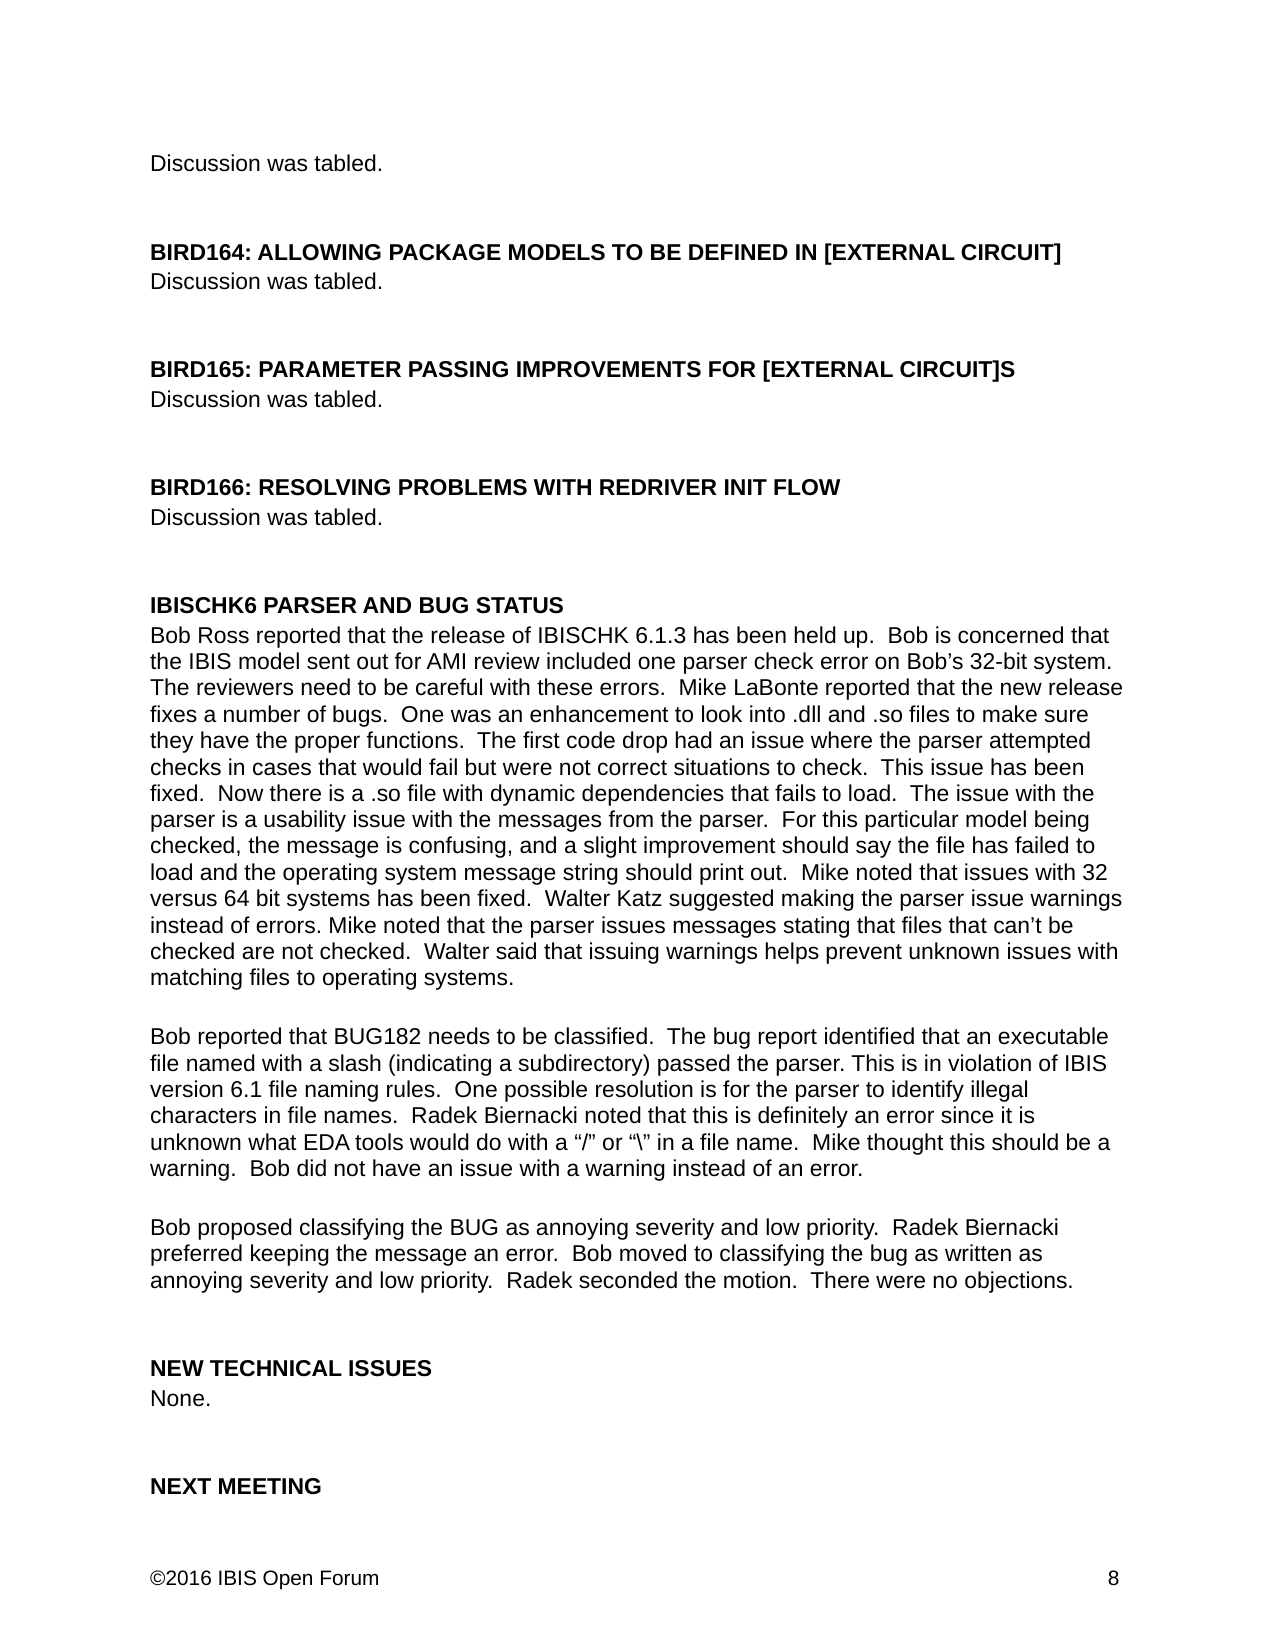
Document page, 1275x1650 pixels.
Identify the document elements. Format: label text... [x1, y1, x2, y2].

text BIRD166: RESOLVING PROBLEMS WITH REDRIVER INIT FLOW [150, 474, 1124, 501]
text Discussion was tabled. [150, 150, 1124, 176]
text Discussion was tabled. [150, 268, 1124, 294]
text BIRD165: PARAMETER PASSING IMPROVEMENTS FOR [EXTERNAL CIRCUIT]S [150, 356, 1124, 383]
text Bob Ross reported that the release of IBISCHK 6.1.3 has been held up. Bob is concerned that the IBIS model sent out for AMI review included one parser check error on Bob’s 32-bit system. The reviewers need to be careful with these errors. Mike LaBonte reported that the new release fixes a number of bugs. One was an enhancement to look into .dll and .so files to make sure they have the proper functions. The first code drop had an issue where the parser attempted checks in cases that would fail but were not correct situations to check. This issue has been fixed. Now there is a .so file with dynamic dependencies that fails to load. The issue with the parser is a usability issue with the messages from the parser. For this particular model being checked, the message is confusing, and a slight improvement should say the file has failed to load and the operating system message string should print out. Mike noted that issues with 32 versus 64 bit systems has been fixed. Walter Katz suggested making the parser issue warnings instead of errors. Mike noted that the parser issues messages stating that files that can’t be checked are not checked. Walter said that issuing warnings helps prevent unknown issues with matching files to operating systems. [150, 622, 1124, 991]
text Discussion was tabled. [150, 504, 1124, 530]
text BIRD164: ALLOWING PACKAGE MODELS TO BE DEFINED IN [EXTERNAL CIRCUIT] [150, 238, 1124, 265]
text None. [150, 1384, 1124, 1411]
text Bob reported that BUG182 needs to be classified. The bug report identified that an executable file named with a slash (indicating a subdirectory) passed the parser. This is in violation of IBIS version 6.1 file naming rules. One possible resolution is for the parser to identify illegal characters in file names. Radek Biernacki noted that this is definitely an error since it is unknown what EDA tools would do with a “/” or “\” in a file name. Mike thought this should be a warning. Bob did not have an issue with a warning instead of an error. [150, 1023, 1124, 1181]
text NEXT MEETING [150, 1473, 1124, 1499]
text NEW TECHNICAL ISSUES [150, 1355, 1124, 1381]
text IBISCHK6 PARSER AND BUG STATUS [150, 592, 1124, 618]
text Discussion was tabled. [150, 386, 1124, 412]
text Bob proposed classifying the BUG as annoying severity and low priority. Radek Biernacki preferred keeping the message an error. Bob moved to classifying the bug as written as annoying severity and low priority. Radek seconded the motion. There were no objections. [150, 1214, 1124, 1293]
